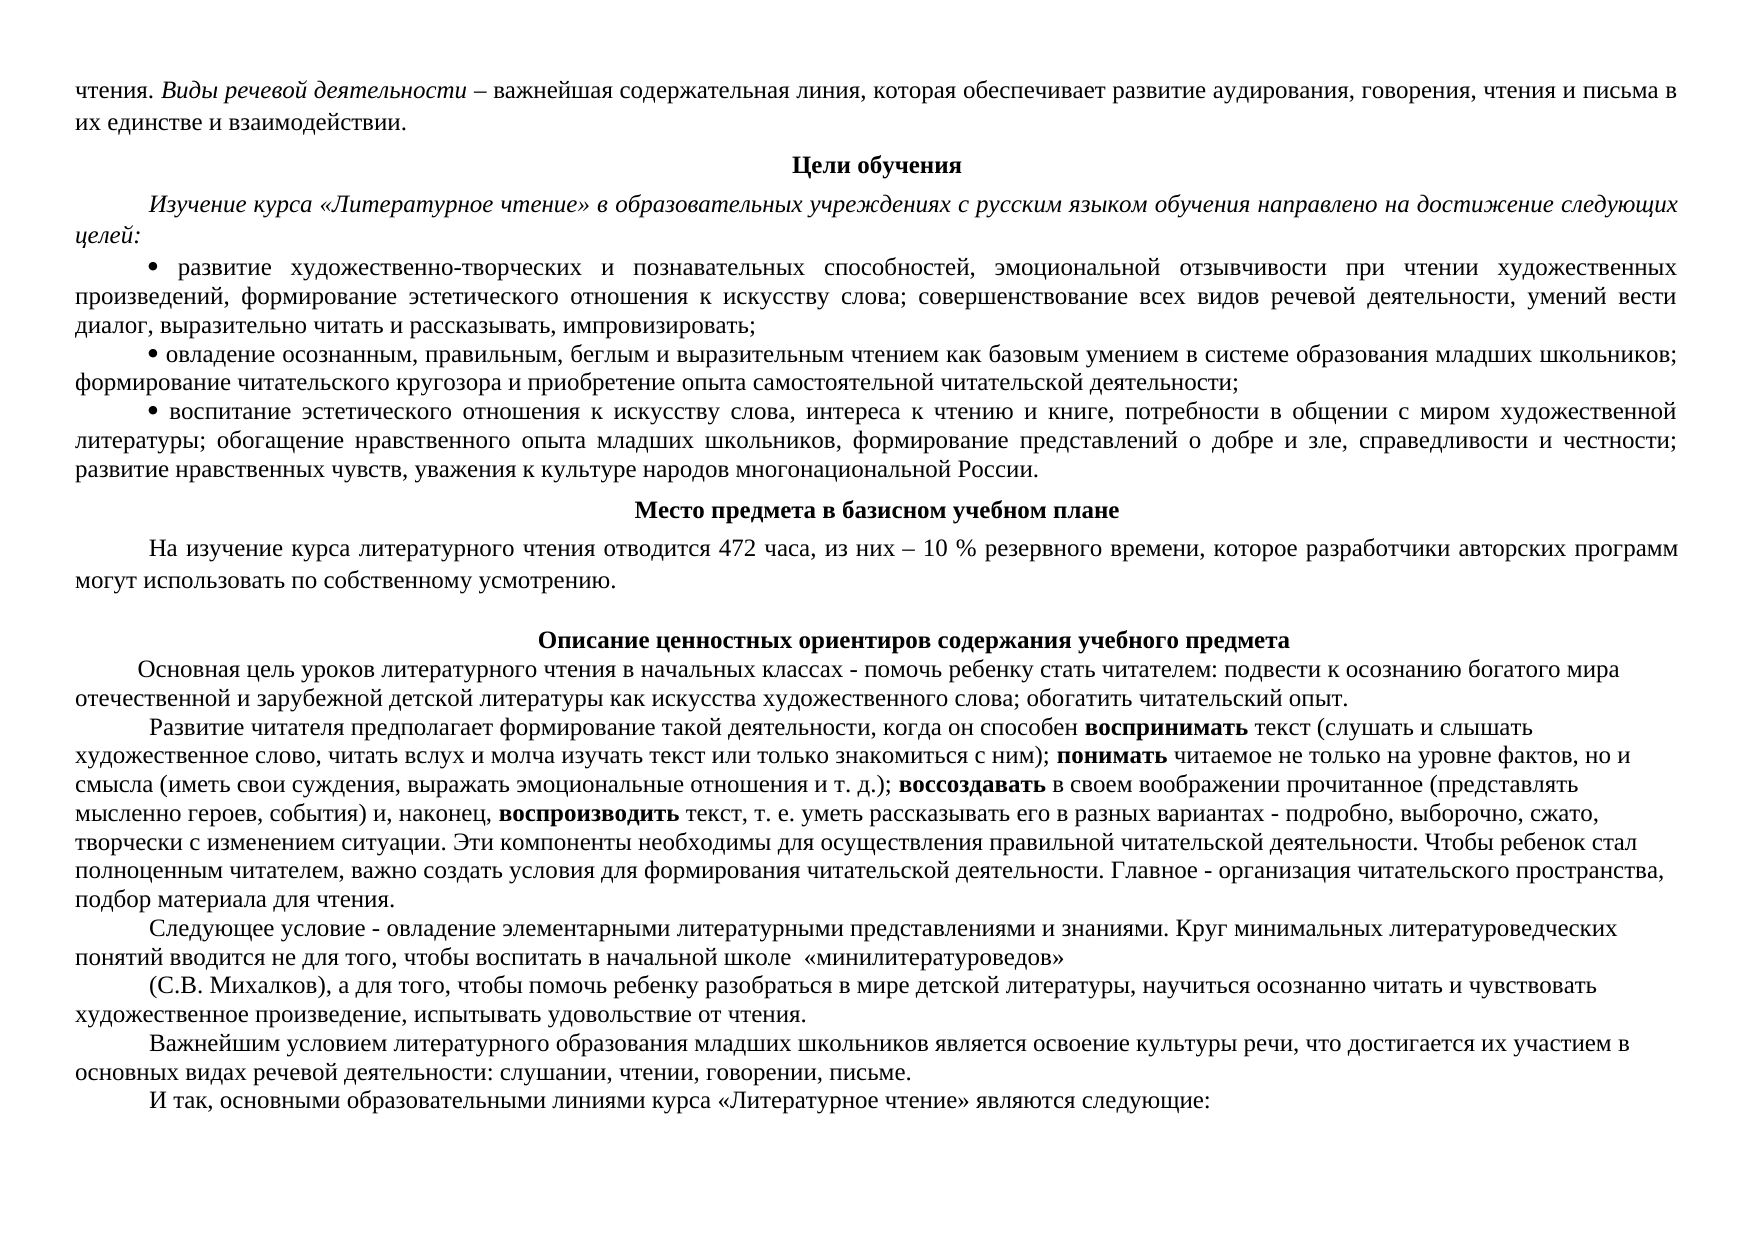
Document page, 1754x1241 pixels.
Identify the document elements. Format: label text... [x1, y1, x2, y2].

text Следующее условие - овладение элементарными литературными представлениями и знаниями. Круг минимальных литературоведческих понятий вводится не для того, чтобы воспитать в начальной школе «минилитературоведов» [75, 913, 1679, 971]
text  овладение осознанным, правильным, беглым и выразительным чтением как базовым умением в системе образования младших школьников; формирование читательского кругозора и приобретение опыта самостоятельной читательской деятельности; [75, 339, 1679, 396]
text (С.В. Михалков), а для того, чтобы помочь ребенку разобраться в мире детской литературы, научиться осознанно читать и чувствовать художественное произведение, испытывать удовольствие от чтения. [75, 971, 1679, 1028]
text Развитие читателя предполагает формирование такой деятельности, когда он способен воспринимать текст (слушать и слышать художественное слово, читать вслух и молча изучать текст или только знакомиться с ним); понимать читаемое не только на уровне фактов, но и смысла (иметь свои суждения, выражать эмоциональные отношения и т. д.); воссоздавать в своем воображении прочитанное (представлять мысленно героев, события) и, наконец, воспроизводить текст, т. е. уметь рассказывать его в разных вариантах - подробно, выборочно, сжато, творчески с изменением ситуации. Эти компоненты необходимы для осуществления правильной читательской деятельности. Чтобы ребенок стал полноценным читателем, важно создать условия для формирования читательской деятельности. Главное - организация читательского пространства, подбор материала для чтения. [75, 712, 1679, 913]
text Важнейшим условием литературного образования младших школьников является освоение культуры речи, что достигается их участием в основных видах речевой деятельности: слушании, чтении, говорении, письме. [75, 1028, 1679, 1086]
text Место предмета в базисном учебном плане [75, 495, 1679, 524]
text  развитие художественно-творческих и познавательных способностей, эмоциональной отзывчивости при чтении художественных произведений, формирование эстетического отношения к искусству слова; совершенствование всех видов речевой деятельности, умений вести диалог, выразительно читать и рассказывать, импровизировать; [75, 252, 1679, 339]
text Основная цель уроков литературного чтения в начальных классах - помочь ребенку стать читателем: подвести к осознанию богатого мира отечественной и зарубежной детской литературы как искусства художественного слова; обогатить читательский опыт. [75, 654, 1679, 712]
text Описание ценностных ориентиров содержания учебного предмета [75, 626, 1679, 654]
text Цели обучения [75, 151, 1679, 179]
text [75, 75, 1679, 135]
text На изучение курса литературного чтения отводится 472 часа, из них – 10 % резервного времени, которое разработчики авторских программ могут использовать по собственному усмотрению. [75, 533, 1679, 594]
text  воспитание эстетического отношения к искусству слова, интереса к чтению и книге, потребности в общении с миром художественной литературы; обогащение нравственного опыта младших школьников, формирование представлений о добре и зле, справедливости и честности; развитие нравственных чувств, уважения к культуре народов многонациональной России. [75, 396, 1679, 482]
text Изучение курса «Литературное чтение» в образовательных учреждениях с русским языком обучения направлено на достижение следующих целей: [75, 189, 1679, 249]
text И так, основными образовательными линиями курса «Литературное чтение» являются следующие: [75, 1086, 1679, 1114]
